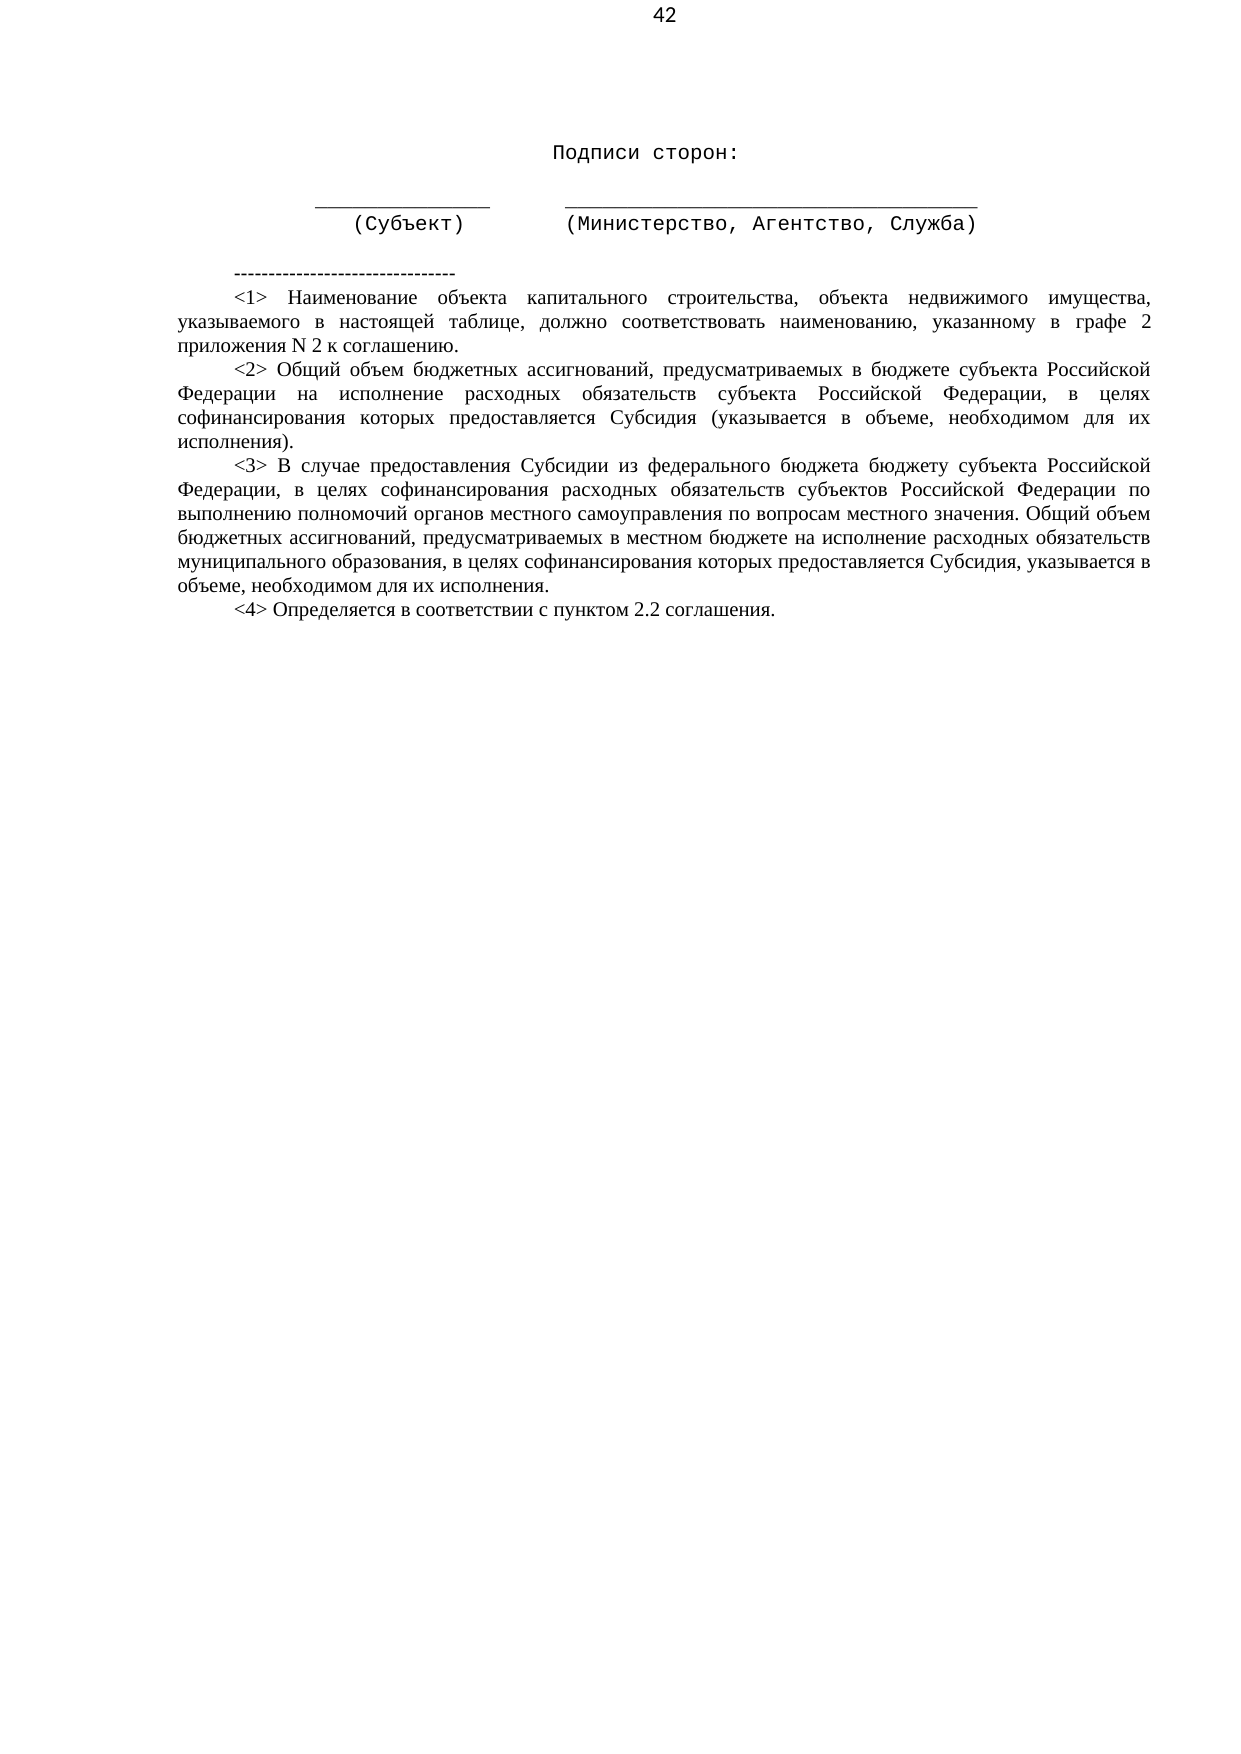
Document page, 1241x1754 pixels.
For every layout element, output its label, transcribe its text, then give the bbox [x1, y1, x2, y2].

text ______________ _________________________________ [177, 189, 1152, 213]
text (Субъект) (Министерство, Агентство, Служба) [177, 213, 1152, 237]
text <1> Наименование объекта капитального строительства, объекта недвижимого имущества, указываемого в настоящей таблице, должно соответствовать наименованию, указанному в графе 2 приложения N 2 к соглашению. [177, 284, 1152, 357]
text <2> Общий объем бюджетных ассигнований, предусматриваемых в бюджете субъекта Российской Федерации на исполнение расходных обязательств субъекта Российской Федерации, в целях софинансирования которых предоставляется Субсидия (указывается в объеме, необходимом для их исполнения). [177, 357, 1152, 453]
text <4> Определяется в соответствии с пунктом 2.2 соглашения. [177, 597, 1152, 621]
text Подписи сторон: [177, 142, 1152, 166]
text -------------------------------- [177, 261, 1152, 284]
text <3> В случае предоставления Субсидии из федерального бюджета бюджету субъекта Российской Федерации, в целях софинансирования расходных обязательств субъектов Российской Федерации по выполнению полномочий органов местного самоуправления по вопросам местного значения. Общий объем бюджетных ассигнований, предусматриваемых в местном бюджете на исполнение расходных обязательств муниципального образования, в целях софинансирования которых предоставляется Субсидия, указывается в объеме, необходимом для их исполнения. [177, 453, 1152, 597]
